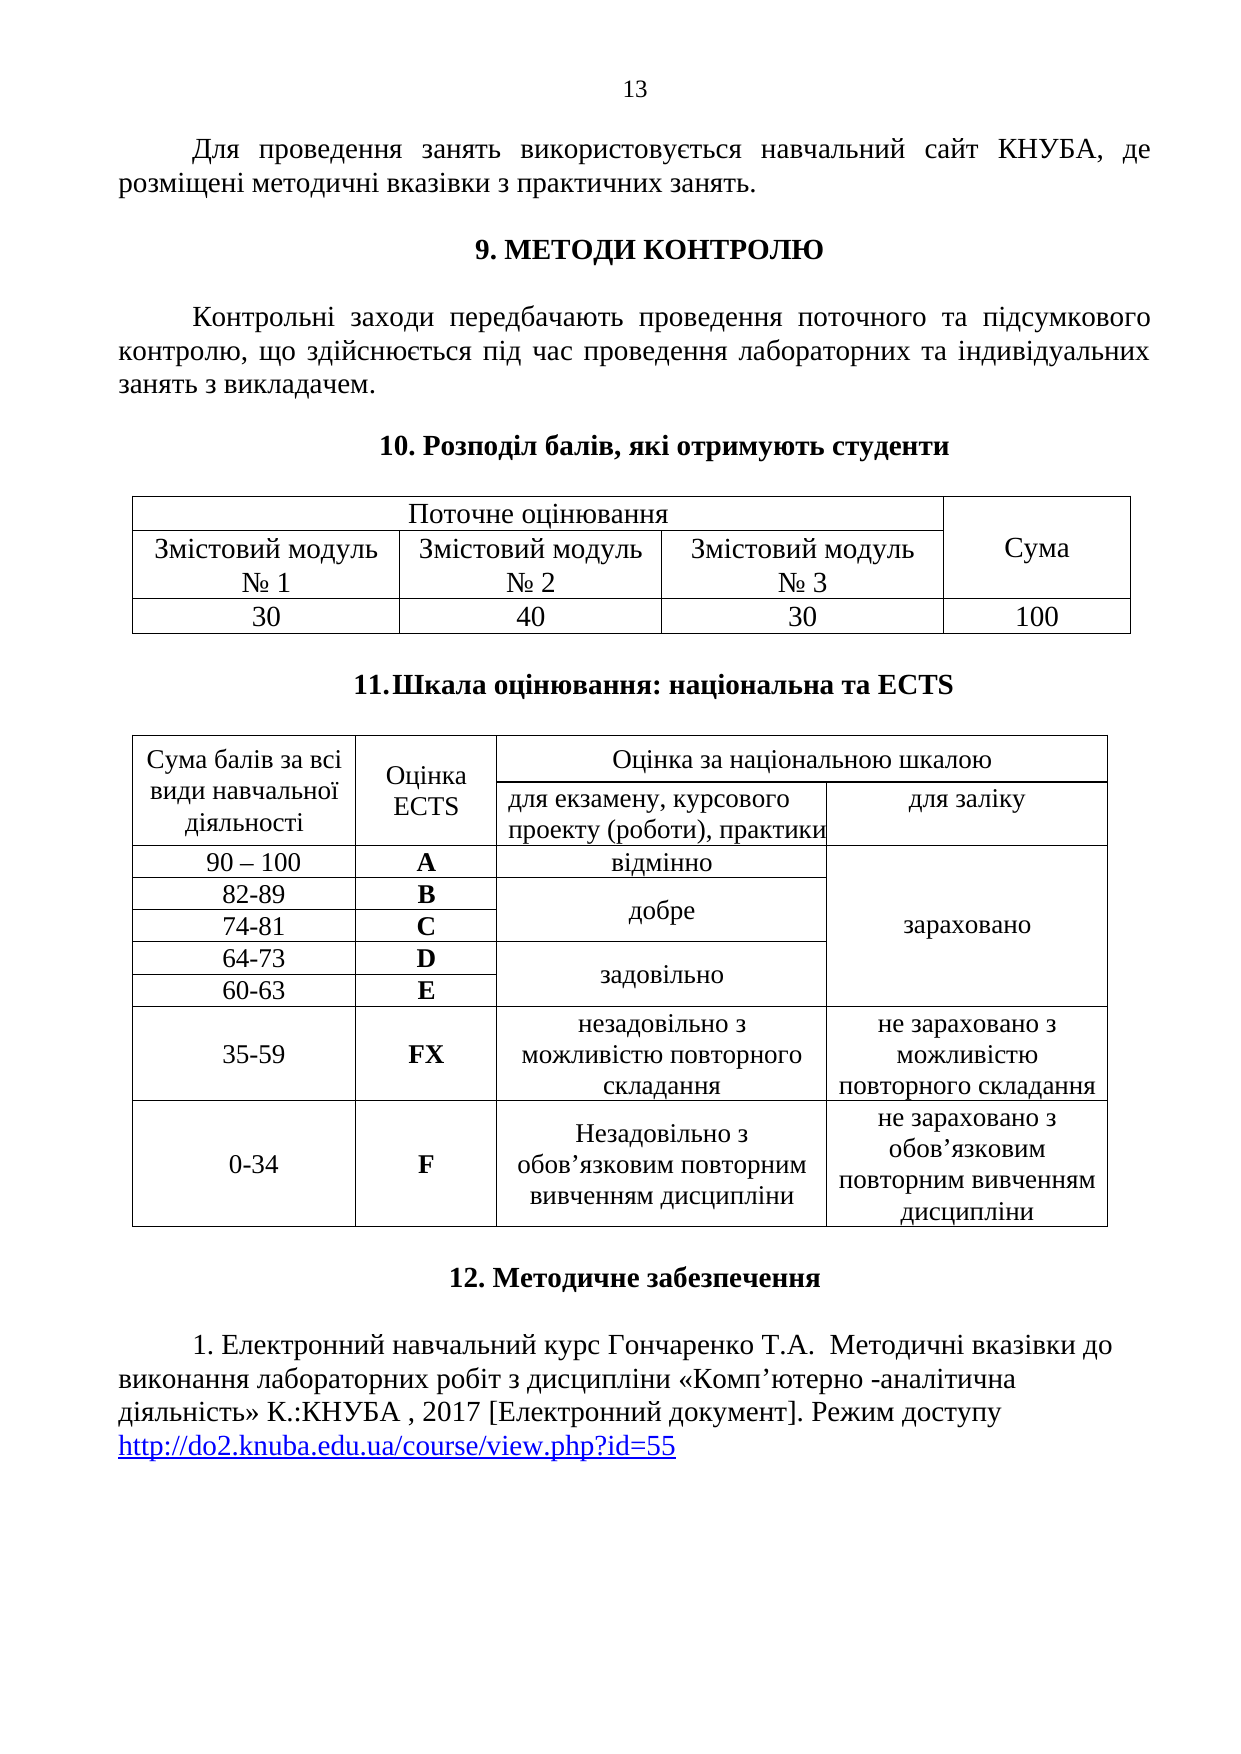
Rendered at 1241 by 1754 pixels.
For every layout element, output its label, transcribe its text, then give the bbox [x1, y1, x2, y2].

table_cell добре [497, 878, 826, 941]
table_cell незадовільно з можливістю повторного складання [497, 1007, 826, 1100]
table_header Оцінка за національною шкалою [497, 736, 1107, 781]
text 10. Розподіл балів, які отримують студенти [133, 428, 1152, 462]
table_header Сума балів за всі види навчальної діяльності [133, 736, 355, 845]
table_header Оцінка ECTS [356, 736, 496, 845]
table_cell задовільно [497, 942, 826, 1006]
table_cell 82-89 [133, 878, 355, 909]
table_cell Змістовий модуль № 1 [133, 531, 399, 598]
table_cell для заліку [827, 783, 1107, 845]
text 1. Електронний навчальний курс Гончаренко Т.А. Методичні вказівки до виконання лабораторних робіт з дисципліни «Комп’ютерно -аналітична діяльність» К.:КНУБА , 2017 [Електронний документ]. Режим доступу http://do2.knuba.edu.ua/course/view.php?id=55 [118, 1327, 1152, 1462]
text 9. МЕТОДИ контролю [118, 232, 1152, 266]
table_cell 74-81 [133, 910, 355, 941]
table_cell для екзамену, курсового проекту (роботи), практики [497, 783, 826, 845]
table_cell не зараховано з можливістю повторного складання [827, 1007, 1107, 1100]
table_cell зараховано [827, 846, 1107, 1006]
table_header Сума [944, 497, 1130, 598]
text 12. Методичне забезпечення [118, 1260, 1152, 1294]
list Шкала оцінювання: національна та ECTS [156, 667, 1152, 701]
table_cell В [356, 878, 496, 909]
table_cell 35-59 [133, 1007, 355, 1100]
table_cell Е [356, 975, 496, 1006]
table_cell Змістовий модуль № 3 [662, 531, 943, 598]
table_cell D [356, 942, 496, 973]
table_cell А [356, 846, 496, 877]
table_cell FX [356, 1007, 496, 1100]
table_cell F [356, 1101, 496, 1226]
table_cell 100 [944, 599, 1130, 633]
table_cell 64-73 [133, 942, 355, 973]
table_cell Змістовий модуль № 2 [400, 531, 661, 598]
table_cell 0-34 [133, 1101, 355, 1226]
table_cell 30 [133, 599, 399, 633]
table_cell 40 [400, 599, 661, 633]
table_header Поточне оцінювання [133, 497, 943, 530]
table_cell відмінно [497, 846, 826, 877]
table_cell 90 – 100 [133, 846, 355, 877]
table_cell не зараховано з обов’язковим повторним вивченням дисципліни [827, 1101, 1107, 1226]
table_cell 60-63 [133, 975, 355, 1006]
table_cell Незадовільно з обов’язковим повторним вивченням дисципліни [497, 1101, 826, 1226]
text Для проведення занять використовується навчальний сайт КНУБА, де розміщені методичні вказівки з практичних занять. [118, 131, 1152, 198]
text Контрольні заходи передбачають проведення поточного та підсумкового контролю, що здійснюється під час проведення лабораторних та індивідуальних занять з викладачем. [118, 299, 1152, 400]
table_cell С [356, 910, 496, 941]
table_cell 30 [662, 599, 943, 633]
